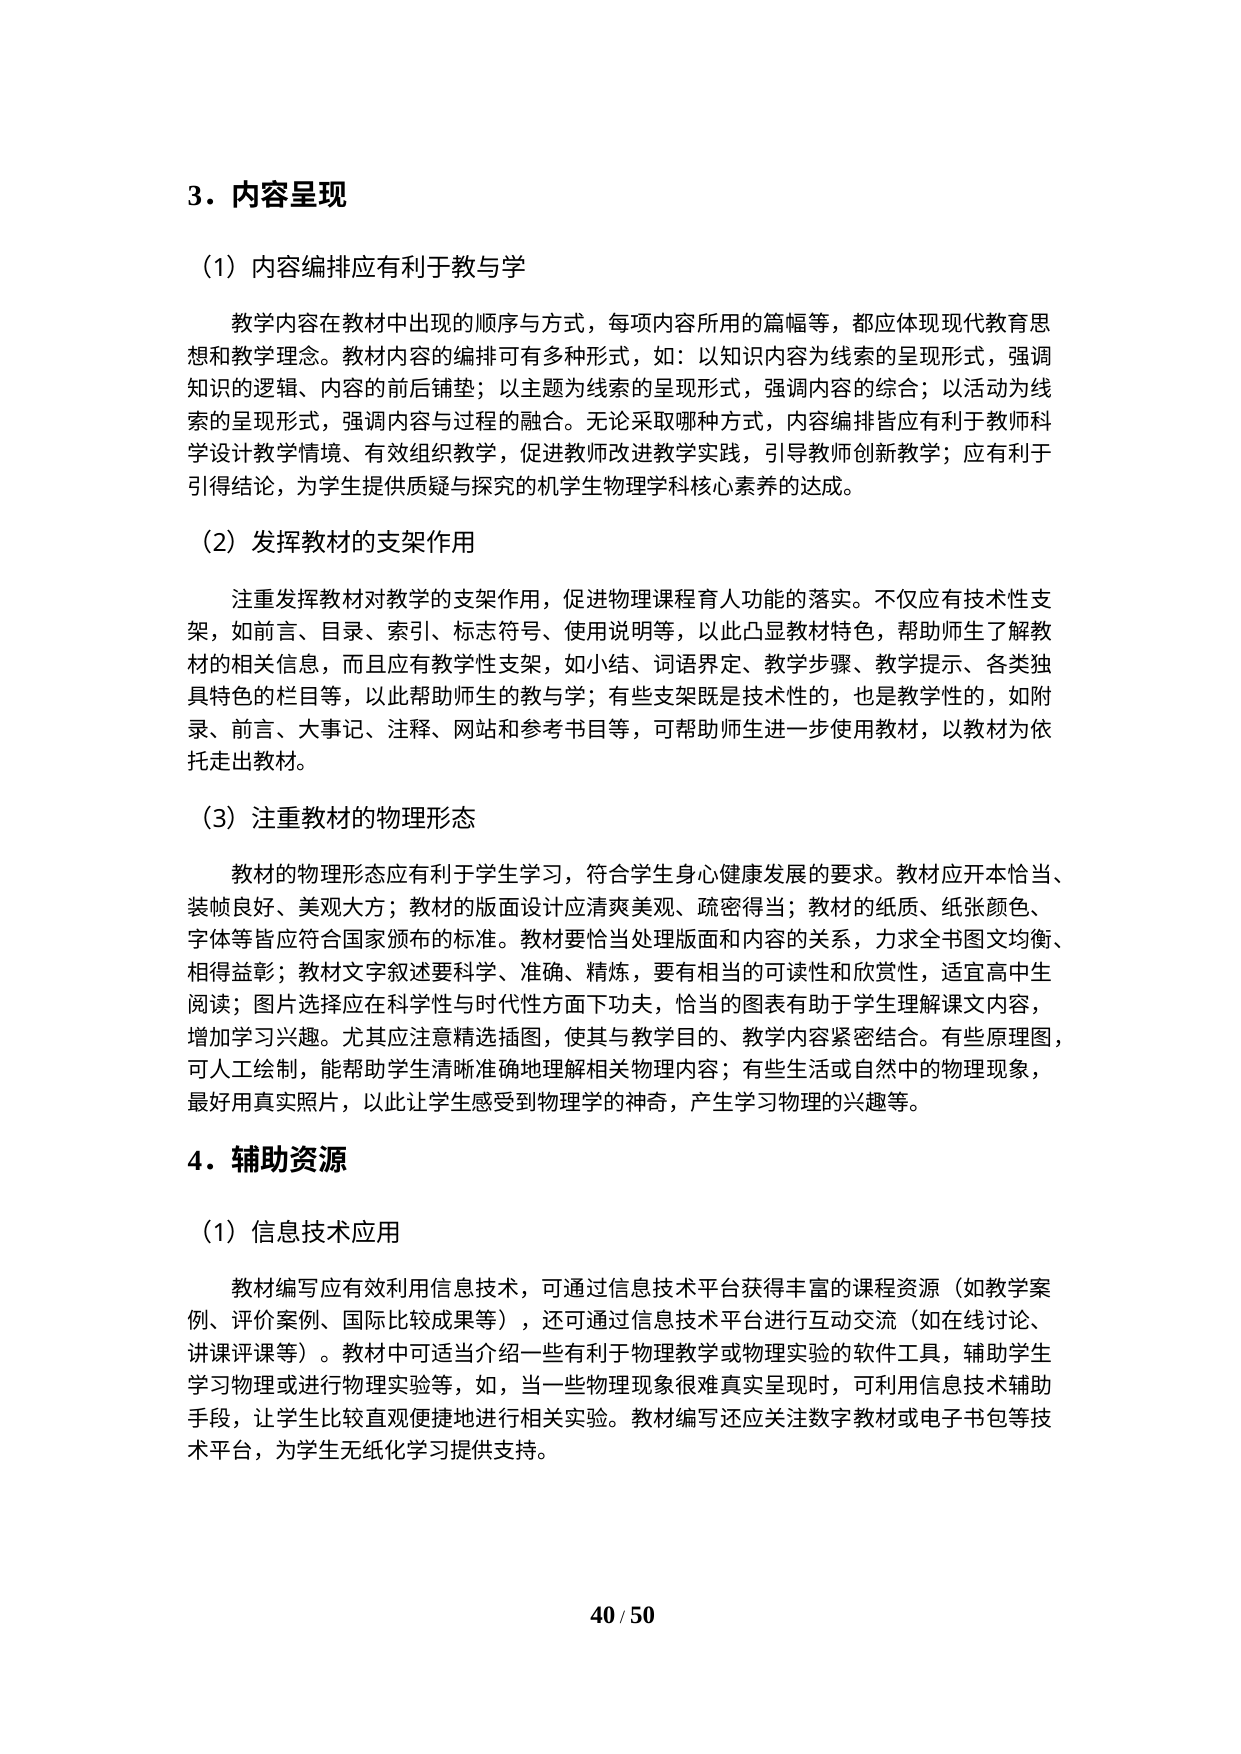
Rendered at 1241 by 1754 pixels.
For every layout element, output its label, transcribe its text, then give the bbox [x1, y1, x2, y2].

subtitle （2）发挥教材的支架作用 [187, 508, 1053, 573]
text 教材的物理形态应有利于学生学习，符合学生身心健康发展的要求。教材应开本恰当、装帧良好、美观大方；教材的版面设计应清爽美观、疏密得当；教材的纸质、纸张颜色、字体等皆应符合国家颁布的标准。教材要恰当处理版面和内容的关系，力求全书图文均衡、相得益彰；教材文字叙述要科学、准确、精炼，要有相当的可读性和欣赏性，适宜高中生阅读；图片选择应在科学性与时代性方面下功夫，恰当的图表有助于学生理解课文内容，增加学习兴趣。尤其应注意精选插图，使其与教学目的、教学内容紧密结合。有些原理图，可人工绘制，能帮助学生清晰准确地理解相关物理内容；有些生活或自然中的物理现象，最好用真实照片，以此让学生感受到物理学的神奇，产生学习物理的兴趣等。 [187, 857, 1053, 1117]
subtitle 4．辅助资源 [187, 1125, 1053, 1190]
subtitle （1）内容编排应有利于教与学 [187, 233, 1053, 298]
text 教材编写应有效利用信息技术，可通过信息技术平台获得丰富的课程资源（如教学案例、评价案例、国际比较成果等），还可通过信息技术平台进行互动交流（如在线讨论、讲课评课等）。教材中可适当介绍一些有利于物理教学或物理实验的软件工具，辅助学生学习物理或进行物理实验等，如，当一些物理现象很难真实呈现时，可利用信息技术辅助手段，让学生比较直观便捷地进行相关实验。教材编写还应关注数字教材或电子书包等技术平台，为学生无纸化学习提供支持。 [187, 1270, 1053, 1465]
subtitle （1）信息技术应用 [187, 1198, 1053, 1263]
subtitle 3．内容呈现 [187, 160, 1053, 225]
text 教学内容在教材中出现的顺序与方式，每项内容所用的篇幅等，都应体现现代教育思想和教学理念。教材内容的编排可有多种形式，如：以知识内容为线索的呈现形式，强调知识的逻辑、内容的前后铺垫；以主题为线索的呈现形式，强调内容的综合；以活动为线索的呈现形式，强调内容与过程的融合。无论采取哪种方式，内容编排皆应有利于教师科学设计教学情境、有效组织教学，促进教师改进教学实践，引导教师创新教学；应有利于引得结论，为学生提供质疑与探究的机学生物理学科核心素养的达成。 [187, 306, 1053, 501]
text 注重发挥教材对教学的支架作用，促进物理课程育人功能的落实。不仅应有技术性支架，如前言、目录、索引、标志符号、使用说明等，以此凸显教材特色，帮助师生了解教材的相关信息，而且应有教学性支架，如小结、词语界定、教学步骤、教学提示、各类独具特色的栏目等，以此帮助师生的教与学；有些支架既是技术性的，也是教学性的，如附录、前言、大事记、注释、网站和参考书目等，可帮助师生进一步使用教材，以教材为依托走出教材。 [187, 581, 1053, 776]
subtitle （3）注重教材的物理形态 [187, 784, 1053, 849]
